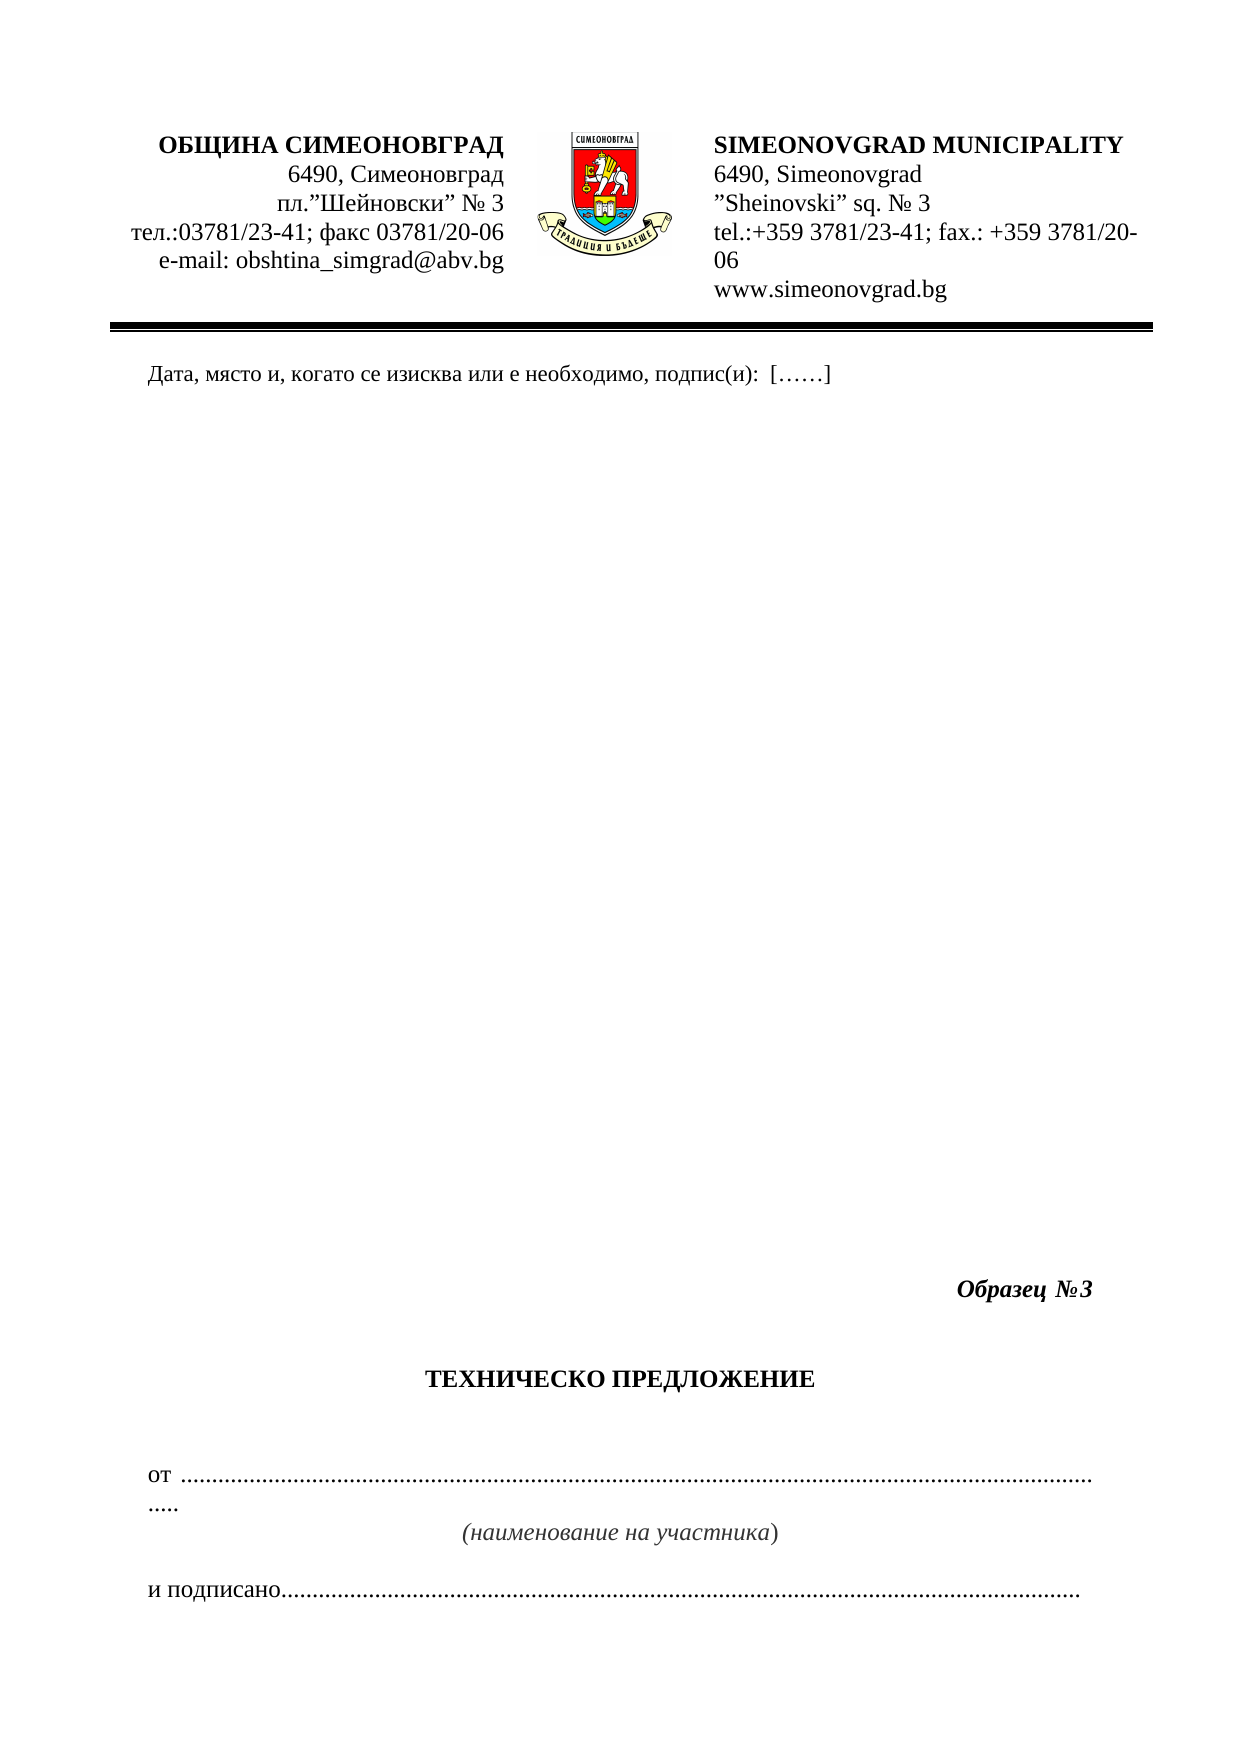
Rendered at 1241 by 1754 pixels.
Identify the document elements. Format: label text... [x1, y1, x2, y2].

text от ....................................................................................................................................................... [148, 1459, 1093, 1517]
text (наименование на участника) [148, 1517, 1093, 1546]
text Образец №3 [148, 1274, 1093, 1303]
text и подписано................................................................................................................................ [148, 1574, 1093, 1603]
text ТЕХНИЧЕСКО ПРЕДЛОЖЕНИЕ [148, 1364, 1093, 1393]
picture [537, 132, 672, 256]
text Дата, място и, когато се изисква или е необходимо, подпис(и): [……] [148, 359, 1093, 386]
